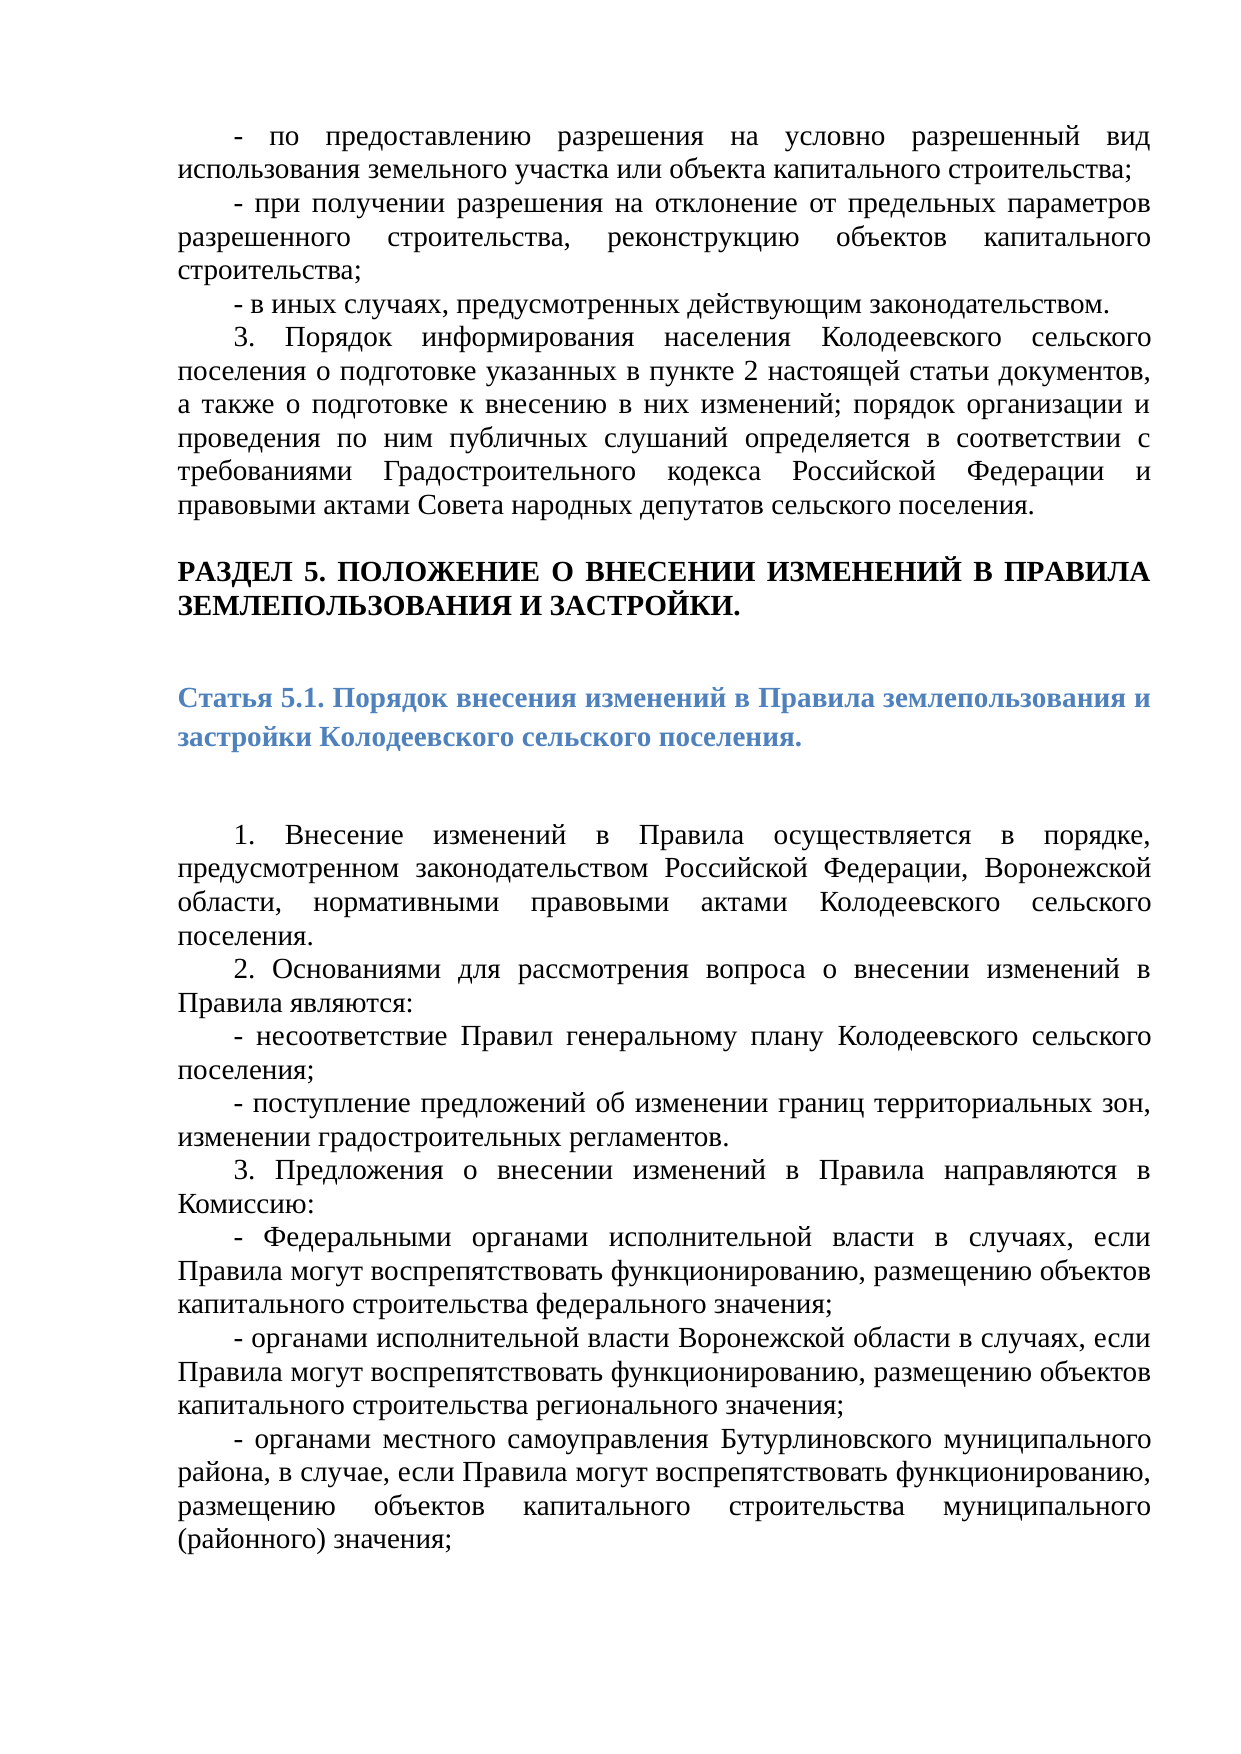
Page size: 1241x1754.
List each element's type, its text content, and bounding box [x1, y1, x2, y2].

text - по предоставлению разрешения на условно разрешенный вид использования земельного участка или объекта капитального строительства; [177, 118, 1152, 185]
text 3. Предложения о внесении изменений в Правила направляются в Комиссию: [177, 1152, 1152, 1219]
text - при получении разрешения на отклонение от предельных параметров разрешенного строительства, реконструкцию объектов капитального строительства; [177, 185, 1152, 286]
text - Федеральными органами исполнительной власти в случаях, если Правила могут воспрепятствовать функционированию, размещению объектов капитального строительства федерального значения; [177, 1219, 1152, 1320]
subtitle Раздел 5. Положение о внесении изменений в Правила землепользования и застройки. [177, 554, 1152, 621]
text - поступление предложений об изменении границ территориальных зон, изменении градостроительных регламентов. [177, 1085, 1152, 1152]
text - несоответствие Правил генеральному плану Колодеевского сельского поселения; [177, 1018, 1152, 1085]
text 1. Внесение изменений в Правила осуществляется в порядке, предусмотренном законодательством Российской Федерации, Воронежской области, нормативными правовыми актами Колодеевского сельского поселения. [177, 817, 1152, 951]
text - органами местного самоуправления Бутурлиновского муниципального района, в случае, если Правила могут воспрепятствовать функционированию, размещению объектов капитального строительства муниципального (районного) значения; [177, 1421, 1152, 1555]
text - органами исполнительной власти Воронежской области в случаях, если Правила могут воспрепятствовать функционированию, размещению объектов капитального строительства регионального значения; [177, 1320, 1152, 1421]
text 3. Порядок информирования населения Колодеевского сельского поселения о подготовке указанных в пункте 2 настоящей статьи документов, а также о подготовке к внесению в них изменений; порядок организации и проведения по ним публичных слушаний определяется в соответствии с требованиями Градостроительного кодекса Российской Федерации и правовыми актами Совета народных депутатов сельского поселения. [177, 319, 1152, 521]
text 2. Основаниями для рассмотрения вопроса о внесении изменений в Правила являются: [177, 951, 1152, 1018]
text - в иных случаях, предусмотренных действующим законодательством. [177, 286, 1152, 319]
subtitle Статья 5.1. Порядок внесения изменений в Правила землепользования и застройки Колодеевского сельского поселения. [177, 681, 1152, 753]
